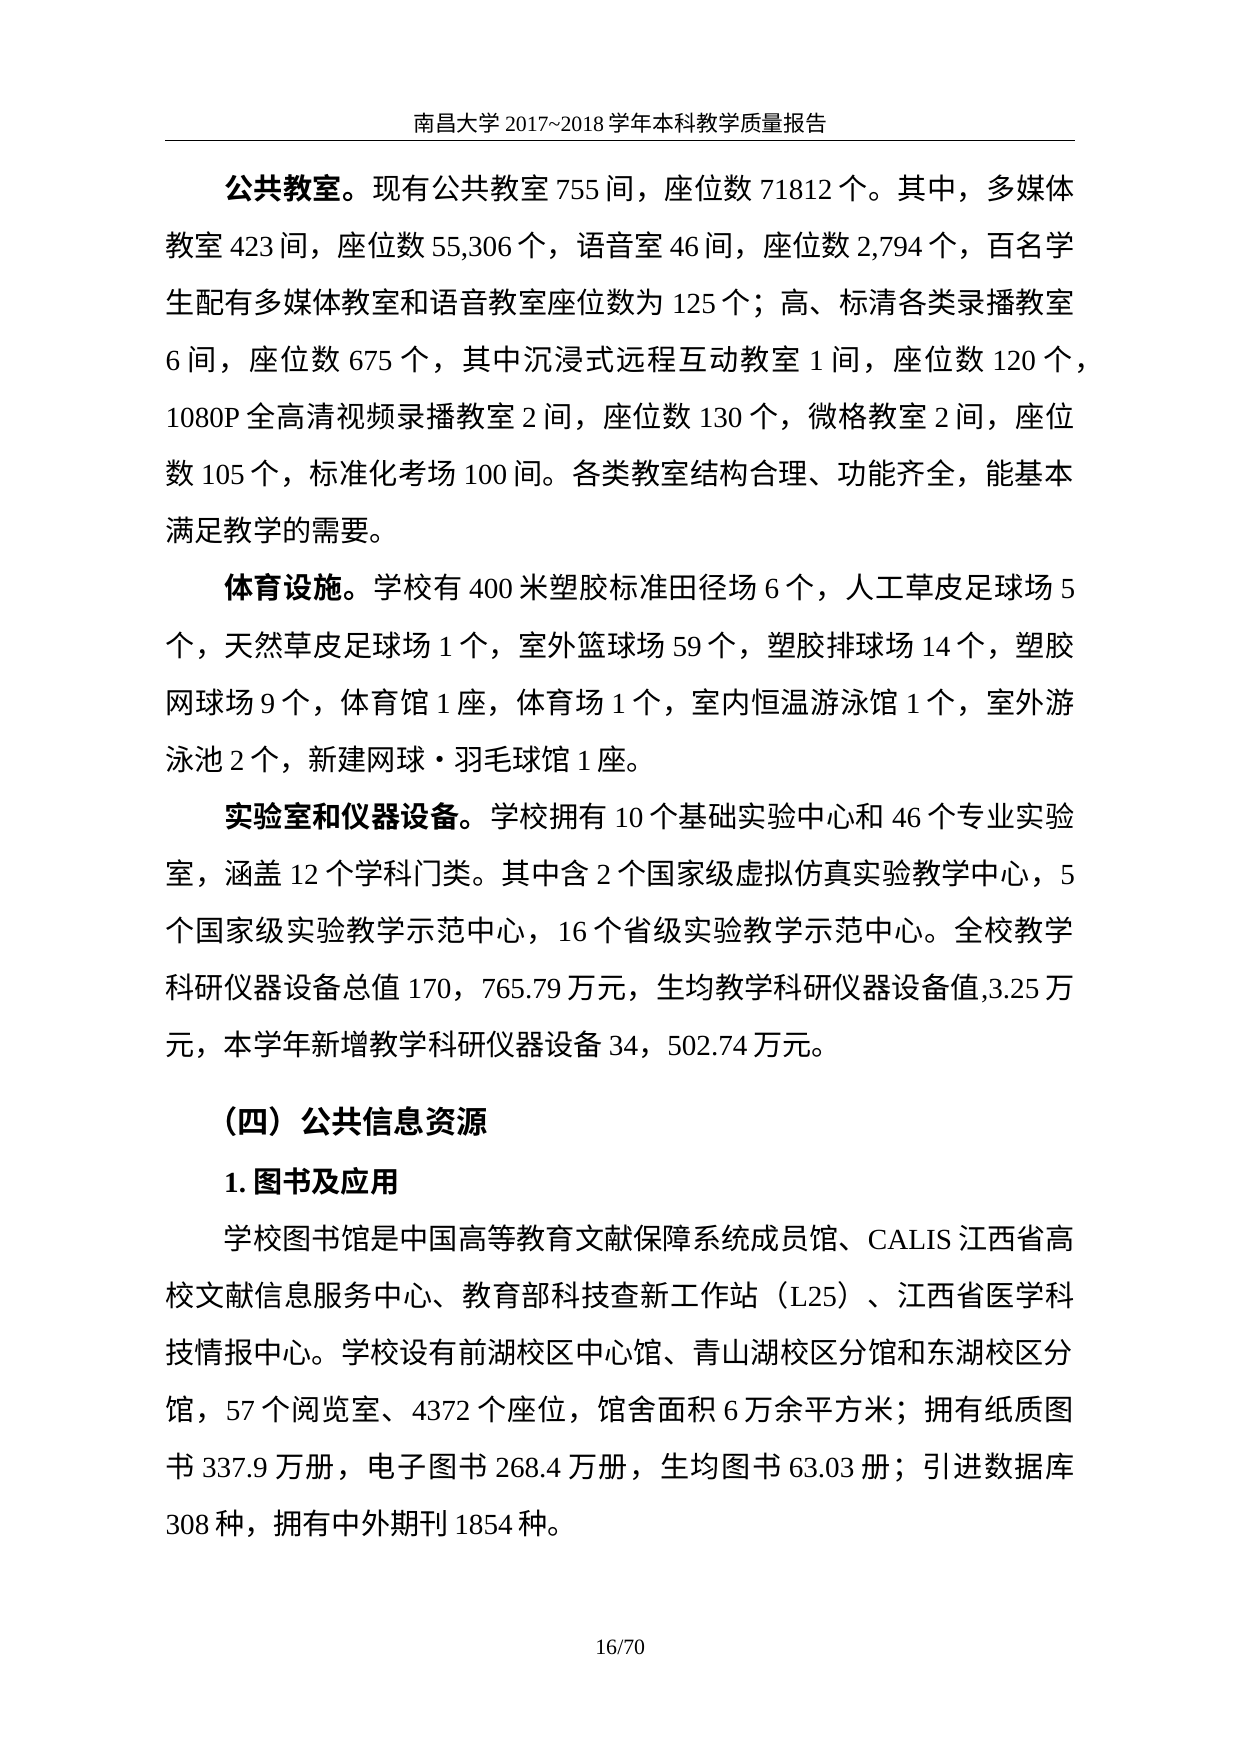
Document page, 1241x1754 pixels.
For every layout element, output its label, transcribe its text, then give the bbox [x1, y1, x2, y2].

text 学校图书馆是中国高等教育文献保障系统成员馆、CALIS江西省高校文献信息服务中心、教育部科技查新工作站（L25）、江西省医学科技情报中心。学校设有前湖校区中心馆、青山湖校区分馆和东湖校区分馆，57个阅览室、4372个座位，馆舍面积6万余平方米；拥有纸质图书337.9万册，电子图书268.4万册，生均图书63.03册；引进数据库308种，拥有中外期刊1854种。 [165, 1216, 1075, 1330]
text 实验室和仪器设备。学校拥有10个基础实验中心和46个专业实验室，涵盖12个学科门类。其中含2个国家级虚拟仿真实验教学中心，5个国家级实验教学示范中心，16个省级实验教学示范中心。全校教学科研仪器设备总值170，765.79万元，生均教学科研仪器设备值,3.25万元，本学年新增教学科研仪器设备34，502.74万元。 [165, 793, 1075, 1064]
text （四）公共信息资源 [165, 1097, 1075, 1143]
text 公共教室。现有公共教室755间，座位数71812个。其中，多媒体教室423间，座位数55,306个，语音室46间，座位数2,794个，百名学生配有多媒体教室和语音教室座位数为125个；高、标清各类录播教室6间，座位数675个，其中沉浸式远程互动教室1间，座位数120个，1080P全高清视频录播教室2间，座位数130个，微格教室2间，座位数105个，标准化考场100间。各类教室结构合理、功能齐全，能基本满足教学的需要。 [165, 165, 1075, 550]
text 体育设施。学校有400米塑胶标准田径场6个，人工草皮足球场5个，天然草皮足球场1个，室外篮球场59个，塑胶排球场14个，塑胶网球场9个，体育馆1座，体育场1个，室内恒温游泳馆1个，室外游泳池2个，新建网球•羽毛球馆1座。 [165, 565, 1075, 778]
text 学校图书馆是中国高等教育文献保障系统成员馆、CALIS江西省高校文献信息服务中心、教育部科技查新工作站（L25）、江西省医学科技情报中心。学校设有前湖校区中心馆、青山湖校区分馆和东湖校区分馆，57个阅览室、4372个座位，馆舍面积6万余平方米；拥有纸质图书337.9万册，电子图书268.4万册，生均图书63.03册；引进数据库308种，拥有中外期刊1854种。 [165, 1372, 1075, 1543]
text 1. 图书及应用 [165, 1158, 1075, 1201]
